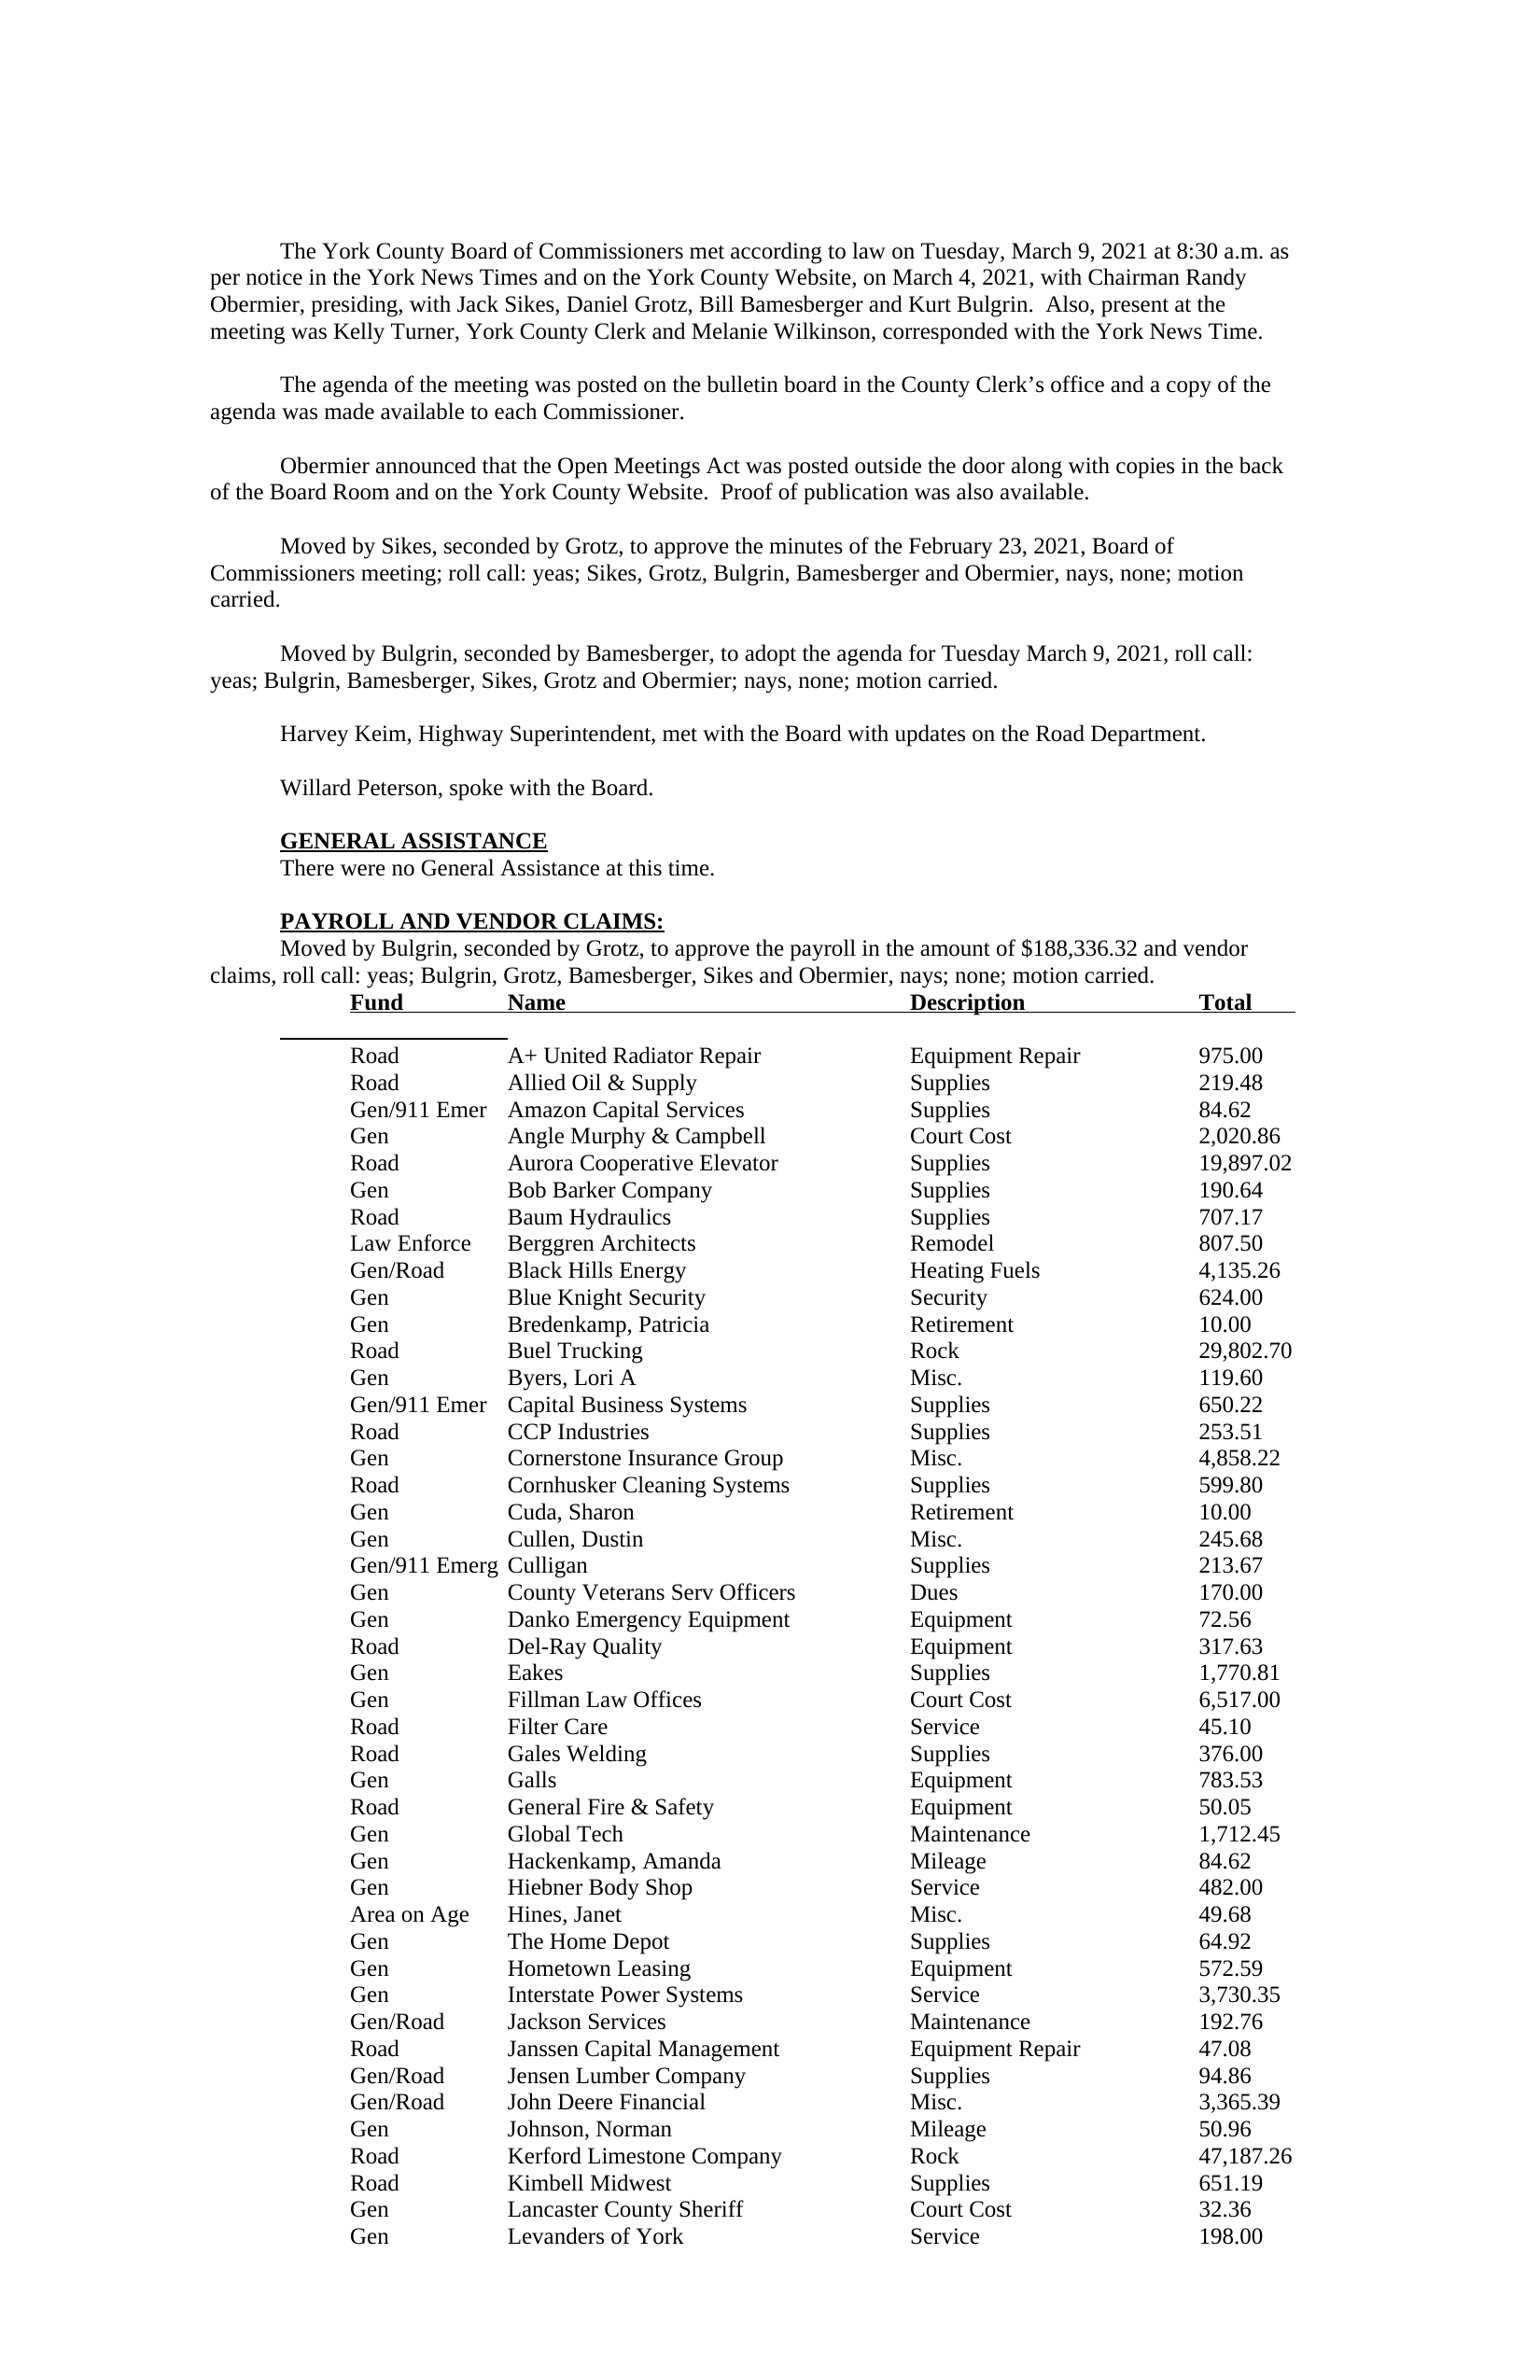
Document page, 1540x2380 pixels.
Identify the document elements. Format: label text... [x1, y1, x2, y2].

text Gen Cuda, Sharon Retirement 10.00 [280, 1498, 1295, 1525]
text Gen/Road John Deere Financial Misc. 3,365.39 [280, 2088, 1295, 2115]
text Gen Byers, Lori A Misc. 119.60 [280, 1364, 1295, 1391]
text Gen Cullen, Dustin Misc. 245.68 [280, 1525, 1295, 1551]
text Moved by Sikes, seconded by Grotz, to approve the minutes of the February 23, 2021, Board of Commissioners meeting; roll call: yeas; Sikes, Grotz, Bulgrin, Bamesberger and Obermier, nays, none; motion carried. [210, 532, 1295, 612]
text Road Baum Hydraulics Supplies 707.17 [280, 1203, 1295, 1229]
text Gen/Road Jackson Services Maintenance 192.76 [280, 2008, 1295, 2035]
text Gen Bob Barker Company Supplies 190.64 [280, 1176, 1295, 1203]
text Road CCP Industries Supplies 253.51 [280, 1418, 1295, 1444]
text Gen Levanders of York Service 198.00 [280, 2222, 1295, 2249]
text Moved by Bulgrin, seconded by Grotz, to approve the payroll in the amount of $188,336.32 and vendor claims, roll call: yeas; Bulgrin, Grotz, Bamesberger, Sikes and Obermier, nays; none; motion carried. [210, 934, 1295, 988]
text Area on Age Hines, Janet Misc. 49.68 [280, 1900, 1295, 1927]
text Fund Name Description Total [280, 988, 1295, 1042]
text Obermier announced that the Open Meetings Act was posted outside the door along with copies in the back of the Board Room and on the York County Website. Proof of publication was also available. [210, 452, 1295, 505]
text Gen Interstate Power Systems Service 3,730.35 [280, 1981, 1295, 2008]
text Gen/911 Emer Amazon Capital Services Supplies 84.62 [280, 1096, 1295, 1122]
text Road Gales Welding Supplies 376.00 [280, 1740, 1295, 1766]
text Harvey Keim, Highway Superintendent, met with the Board with updates on the Road Department. [210, 720, 1295, 747]
text Gen Hackenkamp, Amanda Mileage 84.62 [280, 1847, 1295, 1873]
text Gen Hometown Leasing Equipment 572.59 [280, 1954, 1295, 1981]
text Gen/Road Jensen Lumber Company Supplies 94.86 [280, 2062, 1295, 2088]
text Road Buel Trucking Rock 29,802.70 [280, 1337, 1295, 1364]
text Road Aurora Cooperative Elevator Supplies 19,897.02 [280, 1149, 1295, 1176]
text Gen County Veterans Serv Officers Dues 170.00 [280, 1578, 1295, 1605]
text Gen/911 Emer Capital Business Systems Supplies 650.22 [280, 1391, 1295, 1418]
text Road Kerford Limestone Company Rock 47,187.26 [280, 2142, 1295, 2169]
text Law Enforce Berggren Architects Remodel 807.50 [280, 1229, 1295, 1256]
text GENERAL ASSISTANCE [210, 827, 1295, 854]
text There were no General Assistance at this time. [210, 854, 1295, 881]
text Gen Global Tech Maintenance 1,712.45 [280, 1820, 1295, 1847]
text Road General Fire & Safety Equipment 50.05 [280, 1793, 1295, 1820]
text Gen Eakes Supplies 1,770.81 [280, 1659, 1295, 1686]
text Gen Galls Equipment 783.53 [280, 1766, 1295, 1793]
text Gen Bredenkamp, Patricia Retirement 10.00 [280, 1310, 1295, 1337]
text Moved by Bulgrin, seconded by Bamesberger, to adopt the agenda for Tuesday March 9, 2021, roll call: yeas; Bulgrin, Bamesberger, Sikes, Grotz and Obermier; nays, none; motion carried. [210, 639, 1295, 693]
text PAYROLL AND VENDOR CLAIMS: [210, 907, 1295, 934]
text The agenda of the meeting was posted on the bulletin board in the County Clerk’s office and a copy of the agenda was made available to each Commissioner. [210, 371, 1295, 425]
text Gen/911 Emerg Culligan Supplies 213.67 [280, 1551, 1295, 1578]
text Willard Peterson, spoke with the Board. [210, 774, 1295, 800]
text Gen Angle Murphy & Campbell Court Cost 2,020.86 [280, 1122, 1295, 1149]
text Gen Danko Emergency Equipment Equipment 72.56 [280, 1605, 1295, 1632]
text Gen The Home Depot Supplies 64.92 [280, 1927, 1295, 1954]
text Gen Blue Knight Security Security 624.00 [280, 1283, 1295, 1310]
text Road A+ United Radiator Repair Equipment Repair 975.00 [280, 1042, 1295, 1069]
text Road Kimbell Midwest Supplies 651.19 [280, 2169, 1295, 2195]
text Gen/Road Black Hills Energy Heating Fuels 4,135.26 [280, 1256, 1295, 1283]
text The York County Board of Commissioners met according to law on Tuesday, March 9, 2021 at 8:30 a.m. as per notice in the York News Times and on the York County Website, on March 4, 2021, with Chairman Randy Obermier, presiding, with Jack Sikes, Daniel Grotz, Bill Bamesberger and Kurt Bulgrin. Also, present at the meeting was Kelly Turner, York County Clerk and Melanie Wilkinson, corresponded with the York News Time. [210, 237, 1295, 344]
text Gen Cornerstone Insurance Group Misc. 4,858.22 [280, 1444, 1295, 1471]
text Gen Fillman Law Offices Court Cost 6,517.00 [280, 1686, 1295, 1713]
text Gen Lancaster County Sheriff Court Cost 32.36 [280, 2195, 1295, 2222]
text Road Del-Ray Quality Equipment 317.63 [280, 1632, 1295, 1659]
text Road Filter Care Service 45.10 [280, 1713, 1295, 1740]
text Road Cornhusker Cleaning Systems Supplies 599.80 [280, 1471, 1295, 1498]
text Gen Hiebner Body Shop Service 482.00 [280, 1873, 1295, 1900]
text Road Allied Oil & Supply Supplies 219.48 [280, 1069, 1295, 1096]
text Gen Johnson, Norman Mileage 50.96 [280, 2115, 1295, 2142]
text Road Janssen Capital Management Equipment Repair 47.08 [280, 2035, 1295, 2062]
